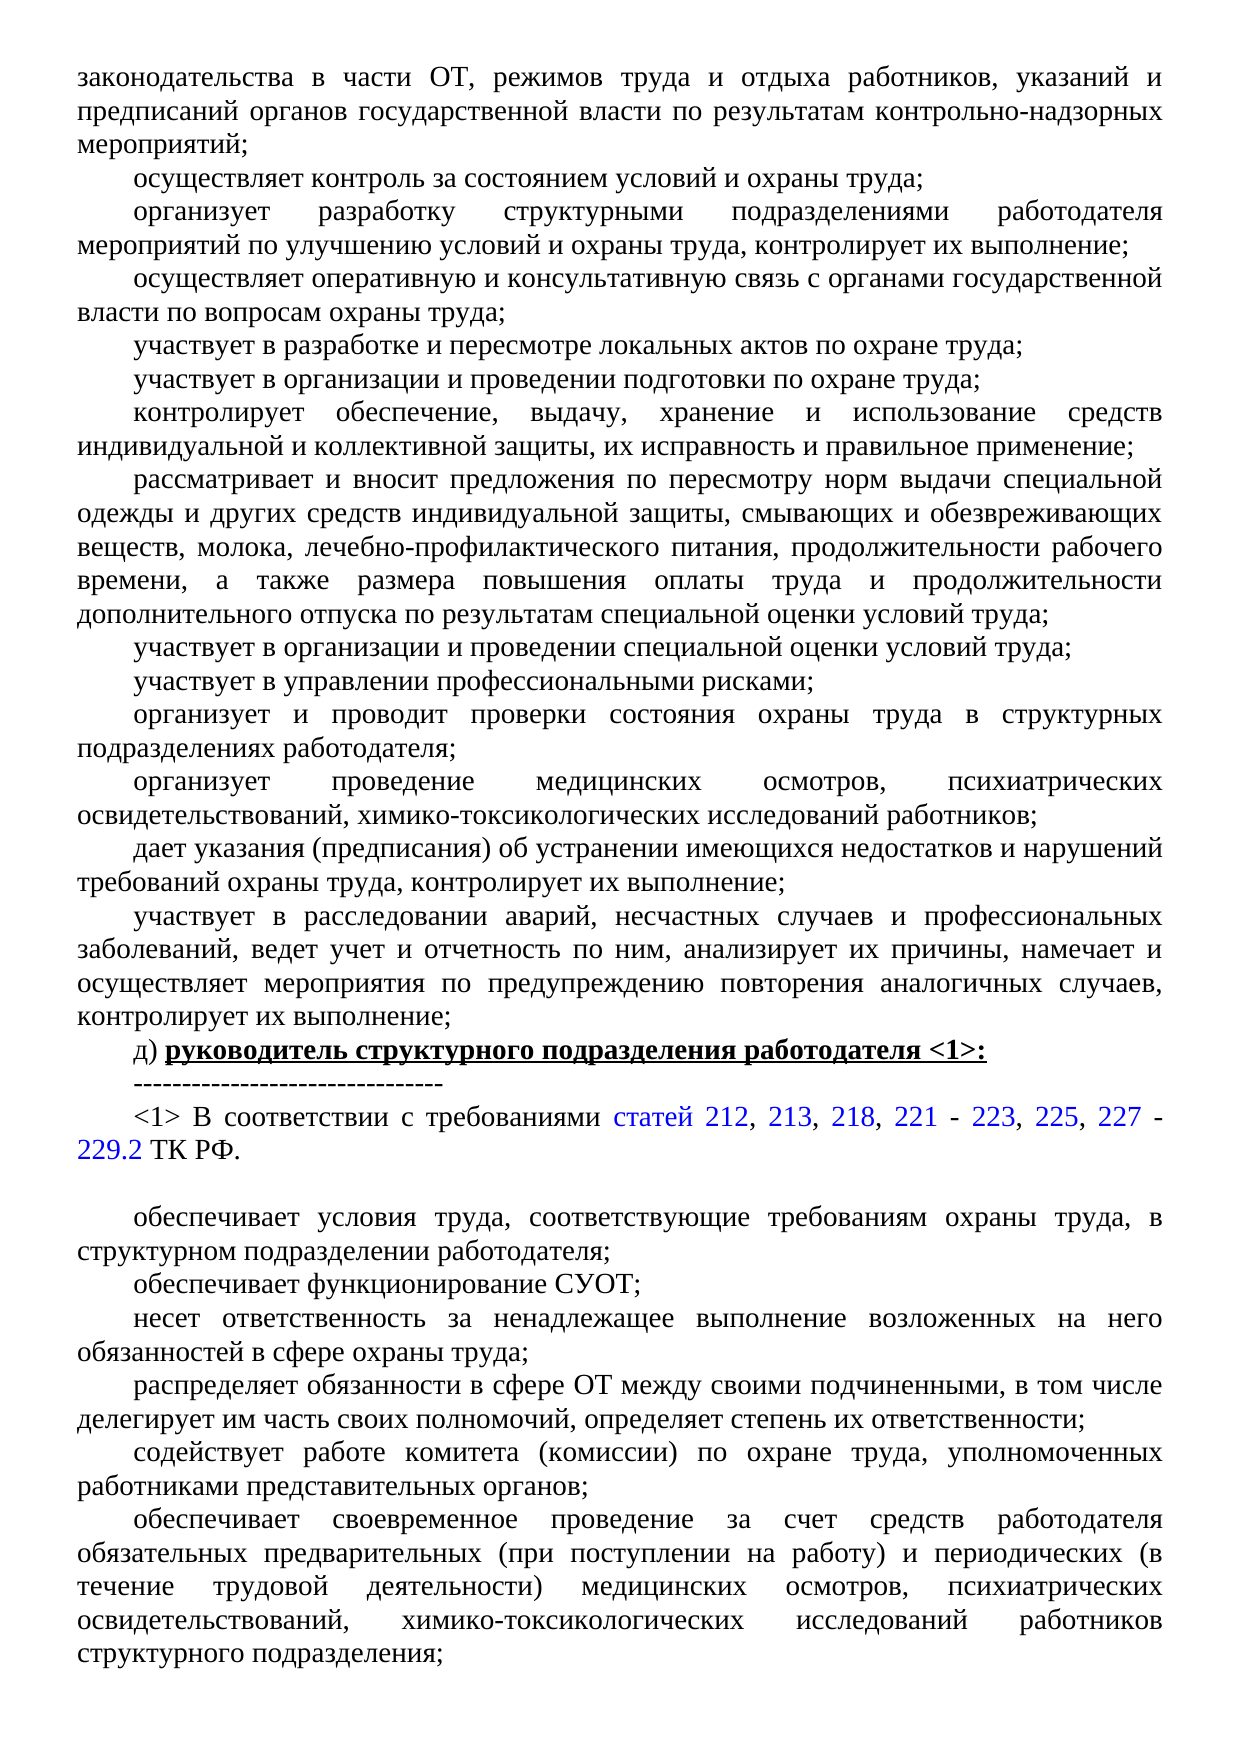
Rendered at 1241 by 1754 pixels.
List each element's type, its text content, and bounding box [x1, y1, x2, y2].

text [77, 59, 1163, 160]
text обеспечивает своевременное проведение за счет средств работодателя обязательных предварительных (при поступлении на работу) и периодических (в течение трудовой деятельности) медицинских осмотров, психиатрических освидетельствований, химико-токсикологических исследований работников структурного подразделения; [77, 1501, 1163, 1669]
text обеспечивает функционирование СУОТ; [77, 1267, 1163, 1300]
text участвует в организации и проведении специальной оценки условий труда; [77, 629, 1163, 663]
text организует проведение медицинских осмотров, психиатрических освидетельствований, химико-токсикологических исследований работников; [77, 763, 1163, 831]
text дает указания (предписания) об устранении имеющихся недостатков и нарушений требований охраны труда, контролирует их выполнение; [77, 831, 1163, 898]
text д) руководитель структурного подразделения работодателя <1>: [77, 1032, 1163, 1065]
text <1> В соответствии с требованиями статей 212, 213, 218, 221 - 223, 225, 227 - 229.2 ТК РФ. [77, 1099, 1163, 1166]
text осуществляет оперативную и консультативную связь с органами государственной власти по вопросам охраны труда; [77, 260, 1163, 327]
text рассматривает и вносит предложения по пересмотру норм выдачи специальной одежды и других средств индивидуальной защиты, смывающих и обезвреживающих веществ, молока, лечебно-профилактического питания, продолжительности рабочего времени, а также размера повышения оплаты труда и продолжительности дополнительного отпуска по результатам специальной оценки условий труда; [77, 462, 1163, 629]
text осуществляет контроль за состоянием условий и охраны труда; [77, 160, 1163, 193]
text несет ответственность за ненадлежащее выполнение возложенных на него обязанностей в сфере охраны труда; [77, 1300, 1163, 1367]
text участвует в управлении профессиональными рисками; [77, 663, 1163, 696]
text участвует в организации и проведении подготовки по охране труда; [77, 361, 1163, 394]
text организует разработку структурными подразделениями работодателя мероприятий по улучшению условий и охраны труда, контролирует их выполнение; [77, 193, 1163, 260]
text содействует работе комитета (комиссии) по охране труда, уполномоченных работниками представительных органов; [77, 1434, 1163, 1501]
text контролирует обеспечение, выдачу, хранение и использование средств индивидуальной и коллективной защиты, их исправность и правильное применение; [77, 394, 1163, 462]
text обеспечивает условия труда, соответствующие требованиям охраны труда, в структурном подразделении работодателя; [77, 1199, 1163, 1267]
text участвует в разработке и пересмотре локальных актов по охране труда; [77, 327, 1163, 361]
text участвует в расследовании аварий, несчастных случаев и профессиональных заболеваний, ведет учет и отчетность по ним, анализирует их причины, намечает и осуществляет мероприятия по предупреждению повторения аналогичных случаев, контролирует их выполнение; [77, 898, 1163, 1032]
text организует и проводит проверки состояния охраны труда в структурных подразделениях работодателя; [77, 696, 1163, 763]
text -------------------------------- [77, 1065, 1163, 1099]
text распределяет обязанности в сфере ОТ между своими подчиненными, в том числе делегирует им часть своих полномочий, определяет степень их ответственности; [77, 1367, 1163, 1434]
